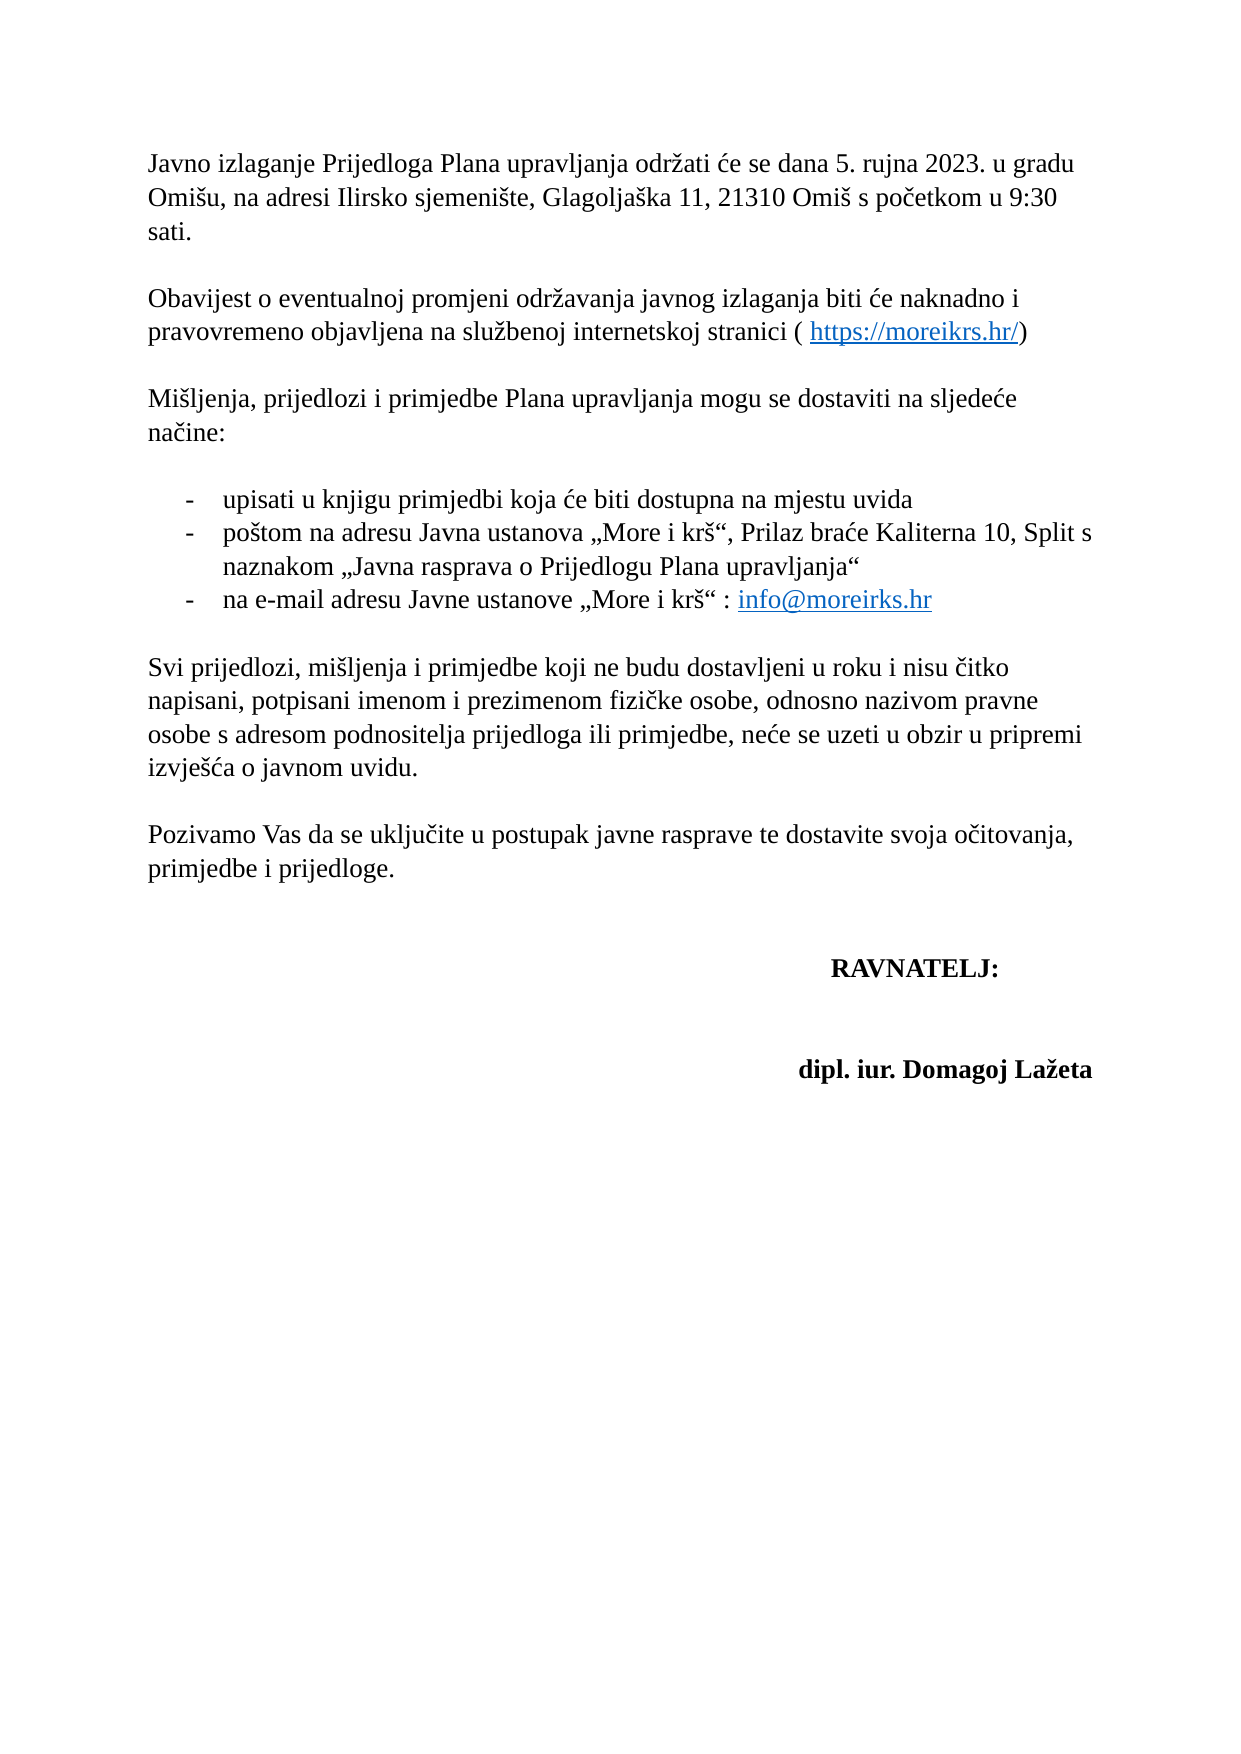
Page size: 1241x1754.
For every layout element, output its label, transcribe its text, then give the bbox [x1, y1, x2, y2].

list poštom na adresu Javna ustanova „More i krš“, Prilaz braće Kaliterna 10, Split s naznakom „Javna rasprava o Prijedlogu Plana upravljanja“ [185, 517, 1093, 581]
text Javno izlaganje Prijedloga Plana upravljanja održati će se dana 5. rujna 2023. u gradu Omišu, na adresi Ilirsko sjemenište, Glagoljaška 11, 21310 Omiš s početkom u 9:30 sati. [148, 148, 1093, 246]
text Obavijest o eventualnoj promjeni održavanja javnog izlaganja biti će naknadno i pravovremeno objavljena na službenoj internetskoj stranici ( https://moreikrs.hr/) [148, 282, 1093, 346]
list na e-mail adresu Javne ustanove „More i krš“ : info@moreirks.hr [185, 584, 1093, 615]
text RAVNATELJ: [664, 953, 1093, 984]
text Pozivamo Vas da se uključite u postupak javne rasprave te dostavite svoja očitovanja, primjedbe i prijedloge. [148, 818, 1093, 883]
text Mišljenja, prijedlozi i primjedbe Plana upravljanja mogu se dostaviti na sljedeće načine: [148, 382, 1093, 447]
text Svi prijedlozi, mišljenja i primjedbe koji ne budu dostavljeni u roku i nisu čitko napisani, potpisani imenom i prezimenom fizičke osobe, odnosno nazivom pravne osobe s adresom podnositelja prijedloga ili primjedbe, neće se uzeti u obzir u pripremi izvješća o javnom uvidu. [148, 651, 1093, 782]
text dipl. iur. Domagoj Lažeta [148, 1053, 1093, 1084]
list upisati u knjigu primjedbi koja će biti dostupna na mjestu uvida [185, 483, 1093, 514]
